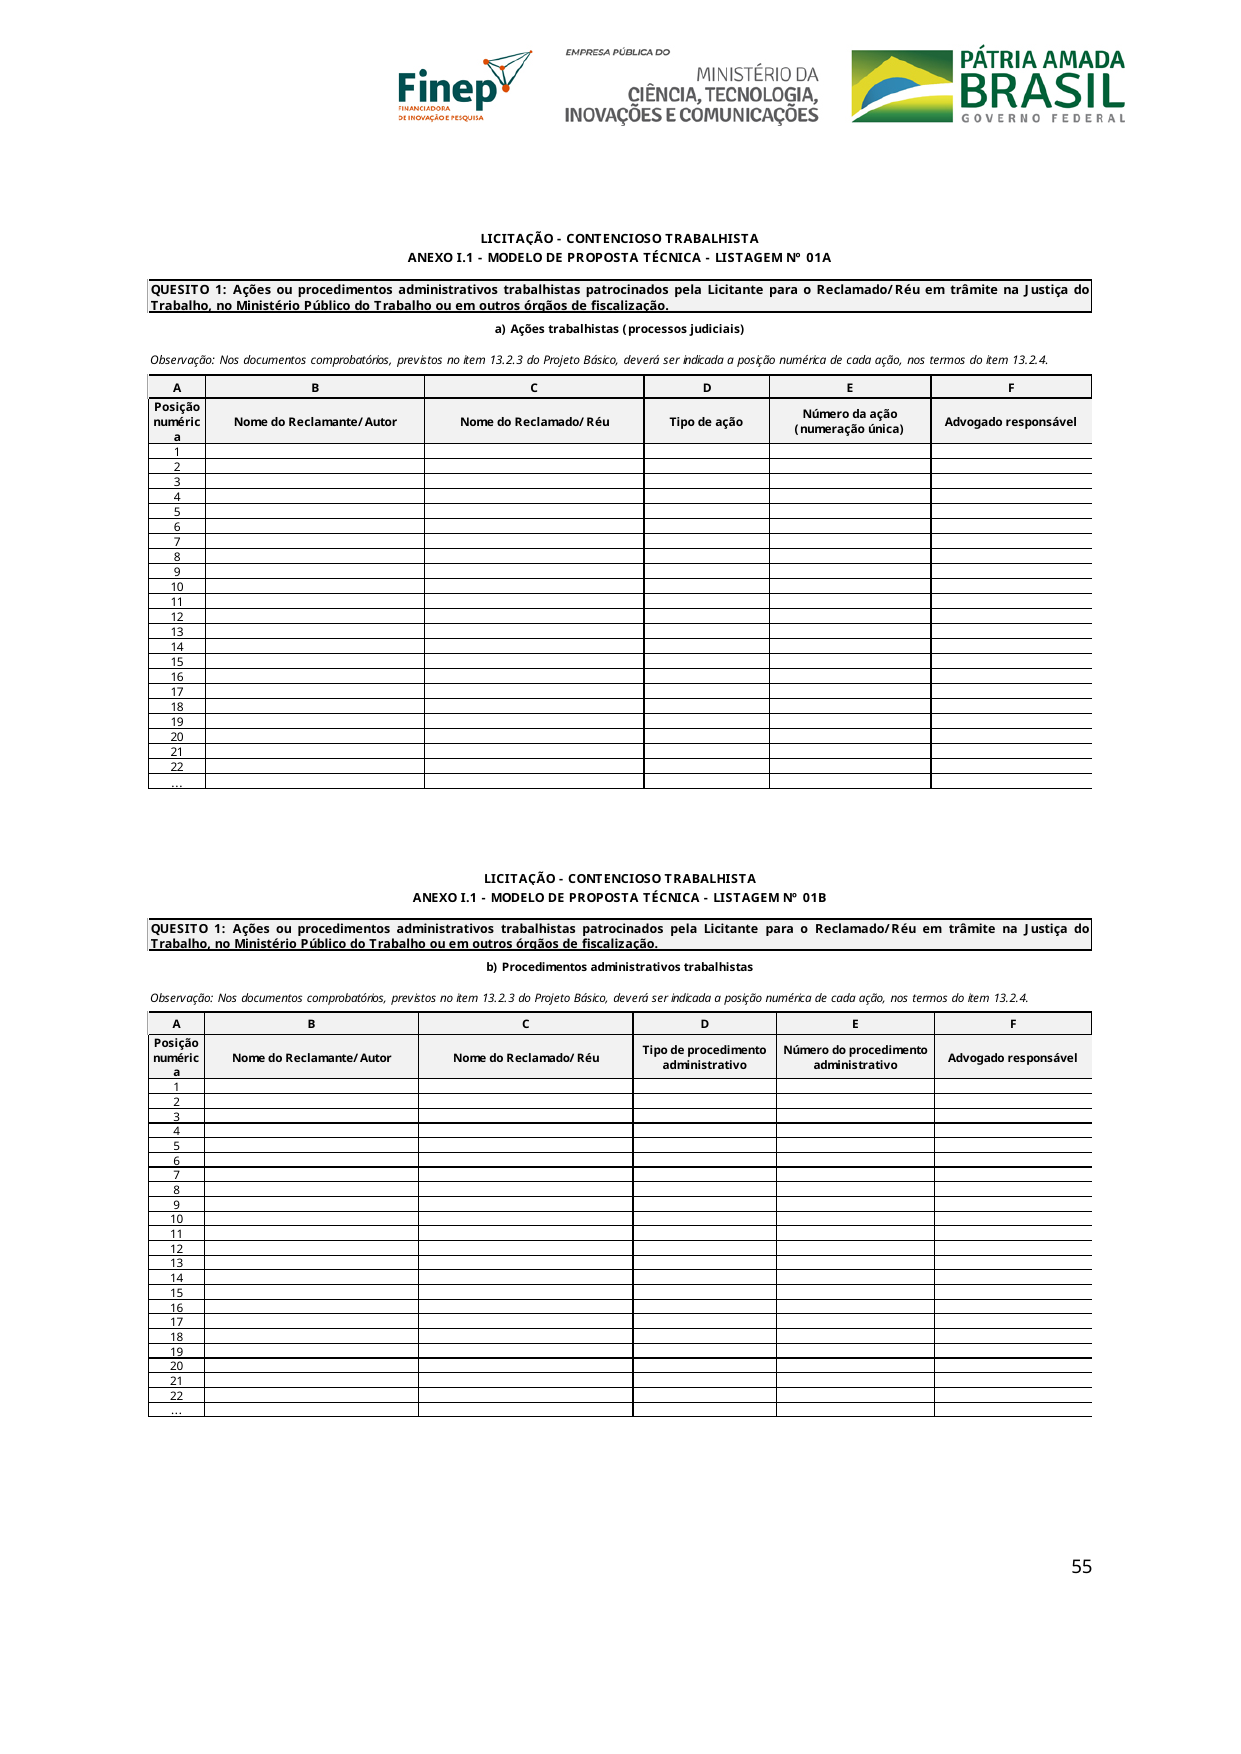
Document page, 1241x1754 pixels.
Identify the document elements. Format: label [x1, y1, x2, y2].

picture [398, 44, 1125, 126]
